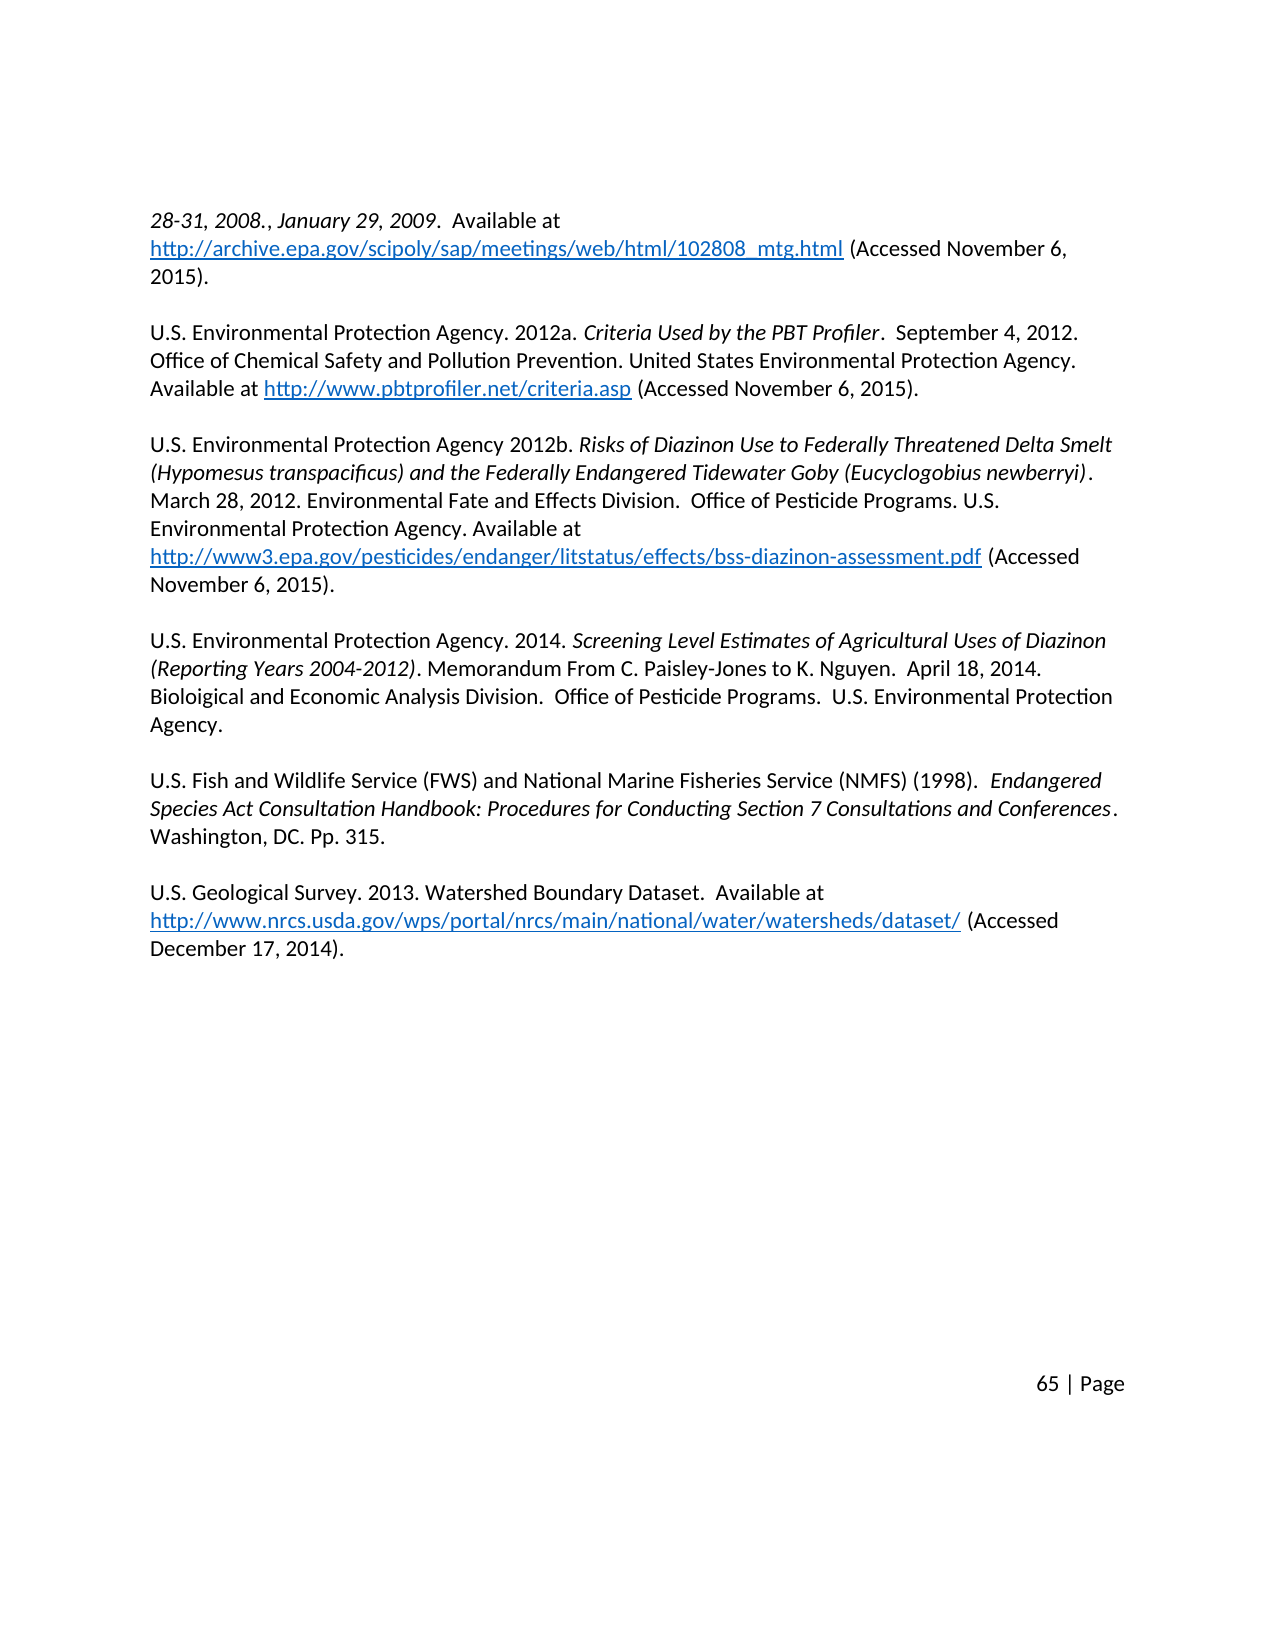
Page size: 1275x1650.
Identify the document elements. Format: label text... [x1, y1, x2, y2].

text U.S. Environmental Protection Agency 2012b. Risks of Diazinon Use to Federally Threatened Delta Smelt (Hypomesus transpacificus) and the Federally Endangered Tidewater Goby (Eucyclogobius newberryi). March 28, 2012. Environmental Fate and Effects Division. Office of Pesticide Programs. U.S. Environmental Protection Agency. Available at http://www3.epa.gov/pesticides/endanger/litstatus/effects/bss-diazinon-assessment.pdf (Accessed November 6, 2015). [150, 430, 1125, 598]
text U.S. Environmental Protection Agency. 2012a. Criteria Used by the PBT Profiler. September 4, 2012. Office of Chemical Safety and Pollution Prevention. United States Environmental Protection Agency. Available at http://www.pbtprofiler.net/criteria.asp (Accessed November 6, 2015). [150, 318, 1125, 402]
text U.S. Environmental Protection Agency. 2014. Screening Level Estimates of Agricultural Uses of Diazinon (Reporting Years 2004-2012). Memorandum From C. Paisley-Jones to K. Nguyen. April 18, 2014. Bioloigical and Economic Analysis Division. Office of Pesticide Programs. U.S. Environmental Protection Agency. [150, 626, 1125, 738]
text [150, 206, 1125, 290]
text U.S. Fish and Wildlife Service (FWS) and National Marine Fisheries Service (NMFS) (1998). Endangered Species Act Consultation Handbook: Procedures for Conducting Section 7 Consultations and Conferences. Washington, DC. Pp. 315. [150, 766, 1125, 851]
text U.S. Geological Survey. 2013. Watershed Boundary Dataset. Available at http://www.nrcs.usda.gov/wps/portal/nrcs/main/national/water/watersheds/dataset/ (Accessed December 17, 2014). [150, 878, 1125, 963]
